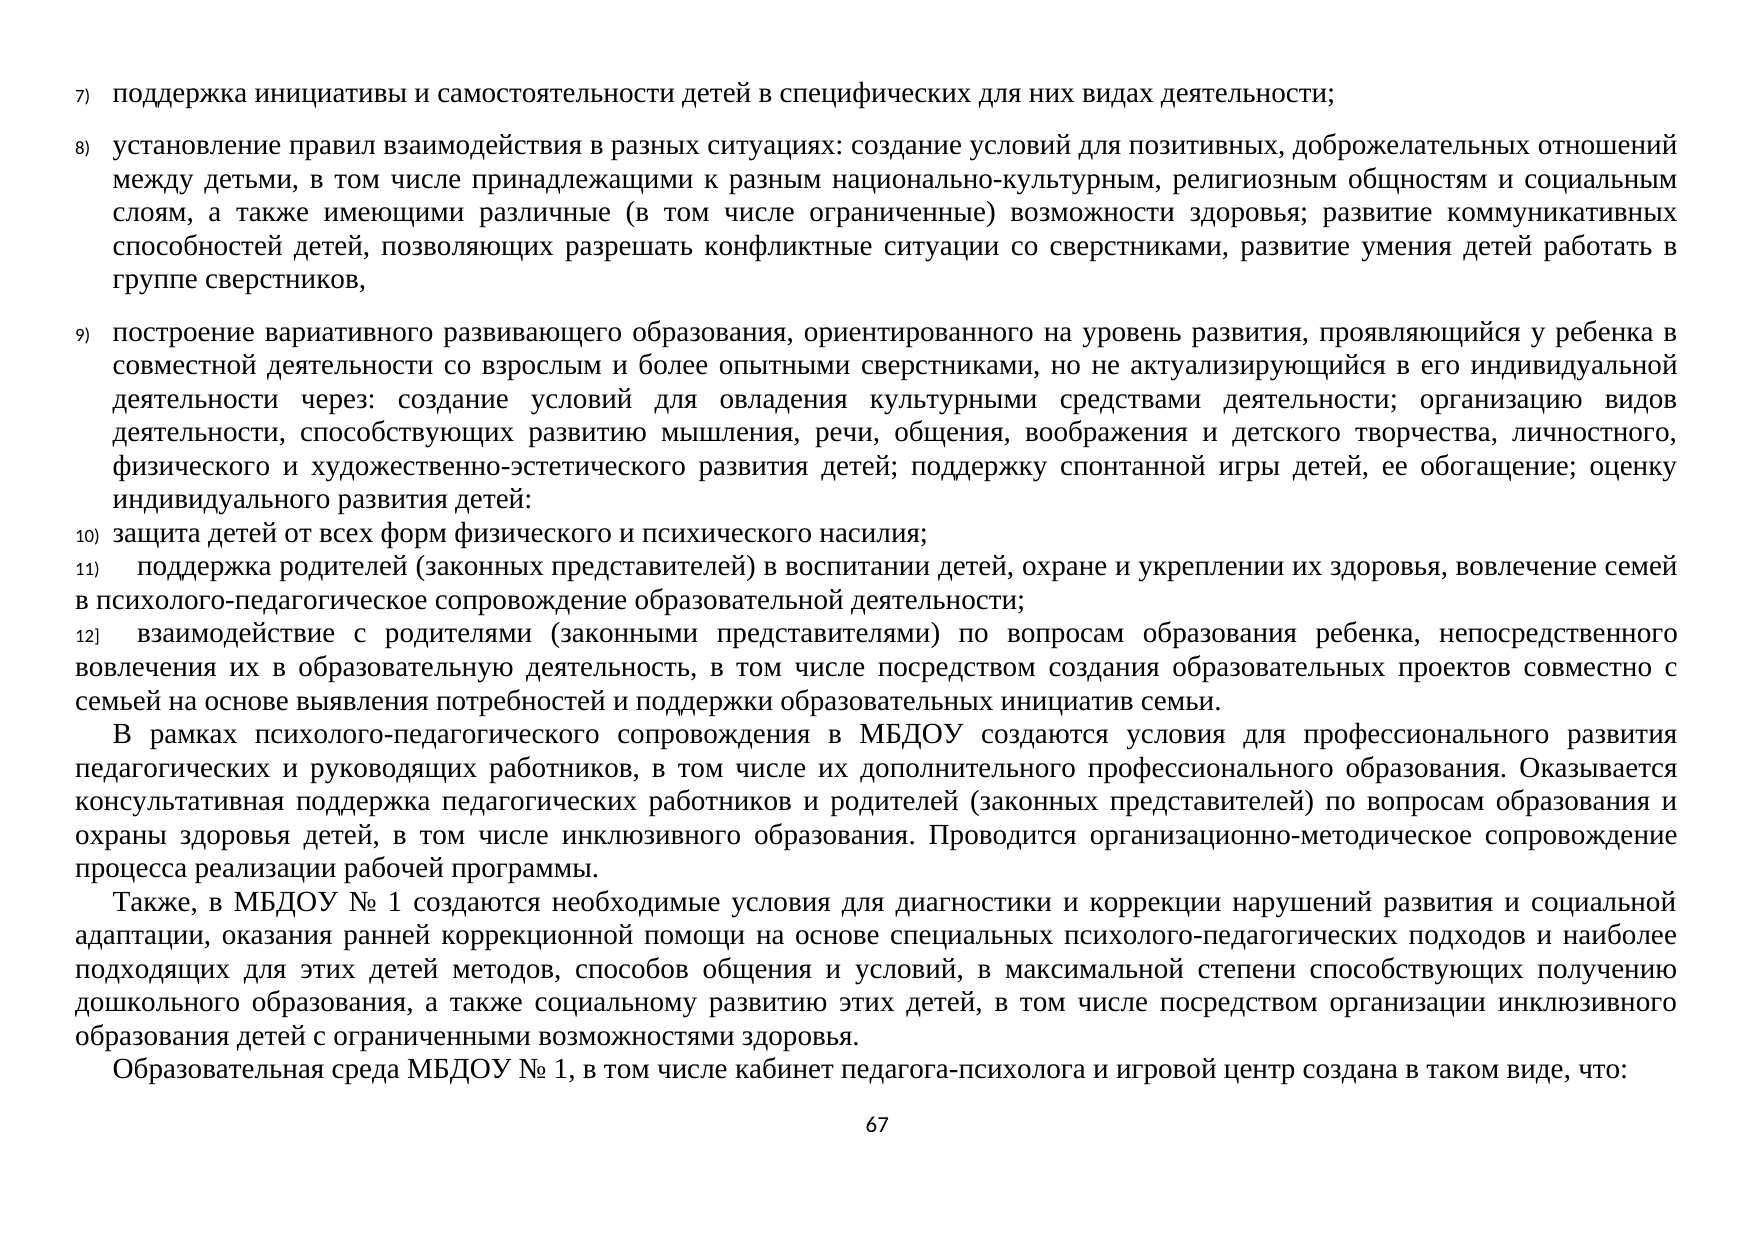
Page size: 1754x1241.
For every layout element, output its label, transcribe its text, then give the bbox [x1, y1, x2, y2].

list поддержка родителей (законных представителей) в воспитании детей, охране и укреплении их здоровья, вовлечение семей в психолого-педагогическое сопровождение образовательной деятельности; [75, 548, 1679, 616]
list установление правил взаимодействия в разных ситуациях: создание условий для позитивных, доброжелательных отношений между детьми, в том числе принадлежащими к разным национально-культурным, религиозным общностям и социальным слоям, а также имеющими различные (в том числе ограниченные) возможности здоровья; развитие коммуникативных способностей детей, позволяющих разрешать конфликтные ситуации со сверстниками, развитие умения детей работать в группе сверстников, [75, 127, 1679, 295]
list поддержка инициативы и самостоятельности детей в специфических для них видах деятельности; [75, 75, 1679, 108]
text Также, в МБДОУ № 1 создаются необходимые условия для диагностики и коррекции нарушений развития и социальной адаптации, оказания ранней коррекционной помощи на основе специальных психолого-педагогических подходов и наиболее подходящих для этих детей методов, способов общения и условий, в максимальной степени способствующих получению дошкольного образования, а также социальному развитию этих детей, в том числе посредством организации инклюзивного образования детей с ограниченными возможностями здоровья. [75, 884, 1679, 1052]
list взаимодействие с родителями (законными представителями) по вопросам образования ребенка, непосредственного вовлечения их в образовательную деятельность, в том числе посредством создания образовательных проектов совместно с семьей на основе выявления потребностей и поддержки образовательных инициатив семьи. [75, 616, 1679, 716]
text В рамках психолого-педагогического сопровождения в МБДОУ создаются условия для профессионального развития педагогических и руководящих работников, в том числе их дополнительного профессионального образования. Оказывается консультативная поддержка педагогических работников и родителей (законных представителей) по вопросам образования и охраны здоровья детей, в том числе инклюзивного образования. Проводится организационно-методическое сопровождение процесса реализации рабочей программы. [75, 716, 1679, 884]
list защита детей от всех форм физического и психического насилия; [75, 515, 1679, 548]
text Образовательная среда МБДОУ № 1, в том числе кабинет педагога-психолога и игровой центр создана в таком виде, что: [75, 1052, 1679, 1085]
list построение вариативного развивающего образования, ориентированного на уровень развития, проявляющийся у ребенка в совместной деятельности со взрослым и более опытными сверстниками, но не актуализирующийся в его индивидуальной деятельности через: создание условий для овладения культурными средствами деятельности; организацию видов деятельности, способствующих развитию мышления, речи, общения, воображения и детского творчества, личностного, физического и художественно-эстетического развития детей; поддержку спонтанной игры детей, ее обогащение; оценку индивидуального развития детей: [75, 314, 1679, 515]
